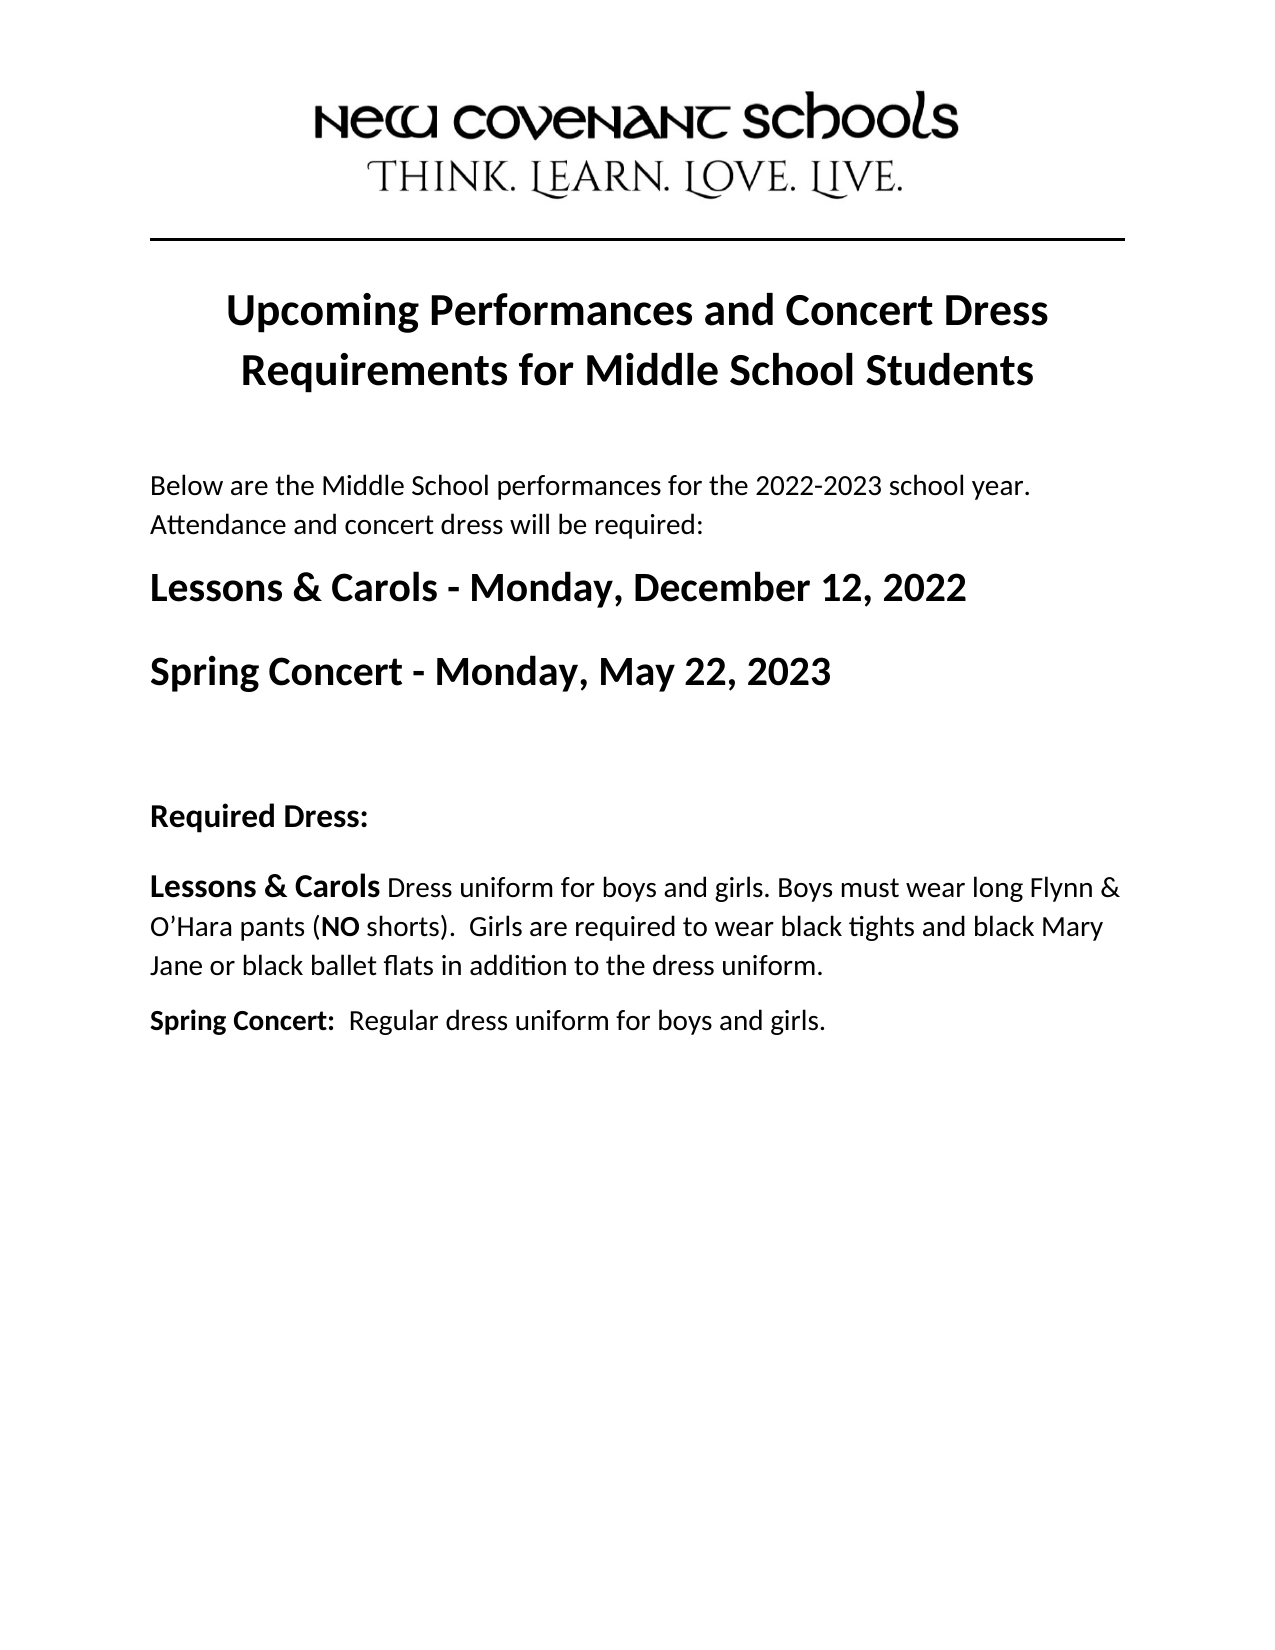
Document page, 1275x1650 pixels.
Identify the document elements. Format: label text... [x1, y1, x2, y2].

text Spring Concert: Regular dress uniform for boys and girls. [150, 1002, 1125, 1037]
text Spring Concert - Monday, May 22, 2023 [150, 645, 1125, 696]
text Required Dress: [150, 795, 1125, 836]
picture [257, 45, 1018, 236]
text Lessons & Carols Dress uniform for boys and girls. Boys must wear long Flynn & O’Hara pants (NO shorts). Girls are required to wear black tights and black Mary Jane or black ballet flats in addition to the dress uniform. [150, 865, 1125, 982]
text Lessons & Carols - Monday, December 12, 2022 [150, 561, 1125, 612]
text Upcoming Performances and Concert Dress Requirements for Middle School Students [150, 281, 1125, 397]
text Below are the Middle School performances for the 2022-2023 school year. Attendance and concert dress will be required: [150, 467, 1125, 541]
